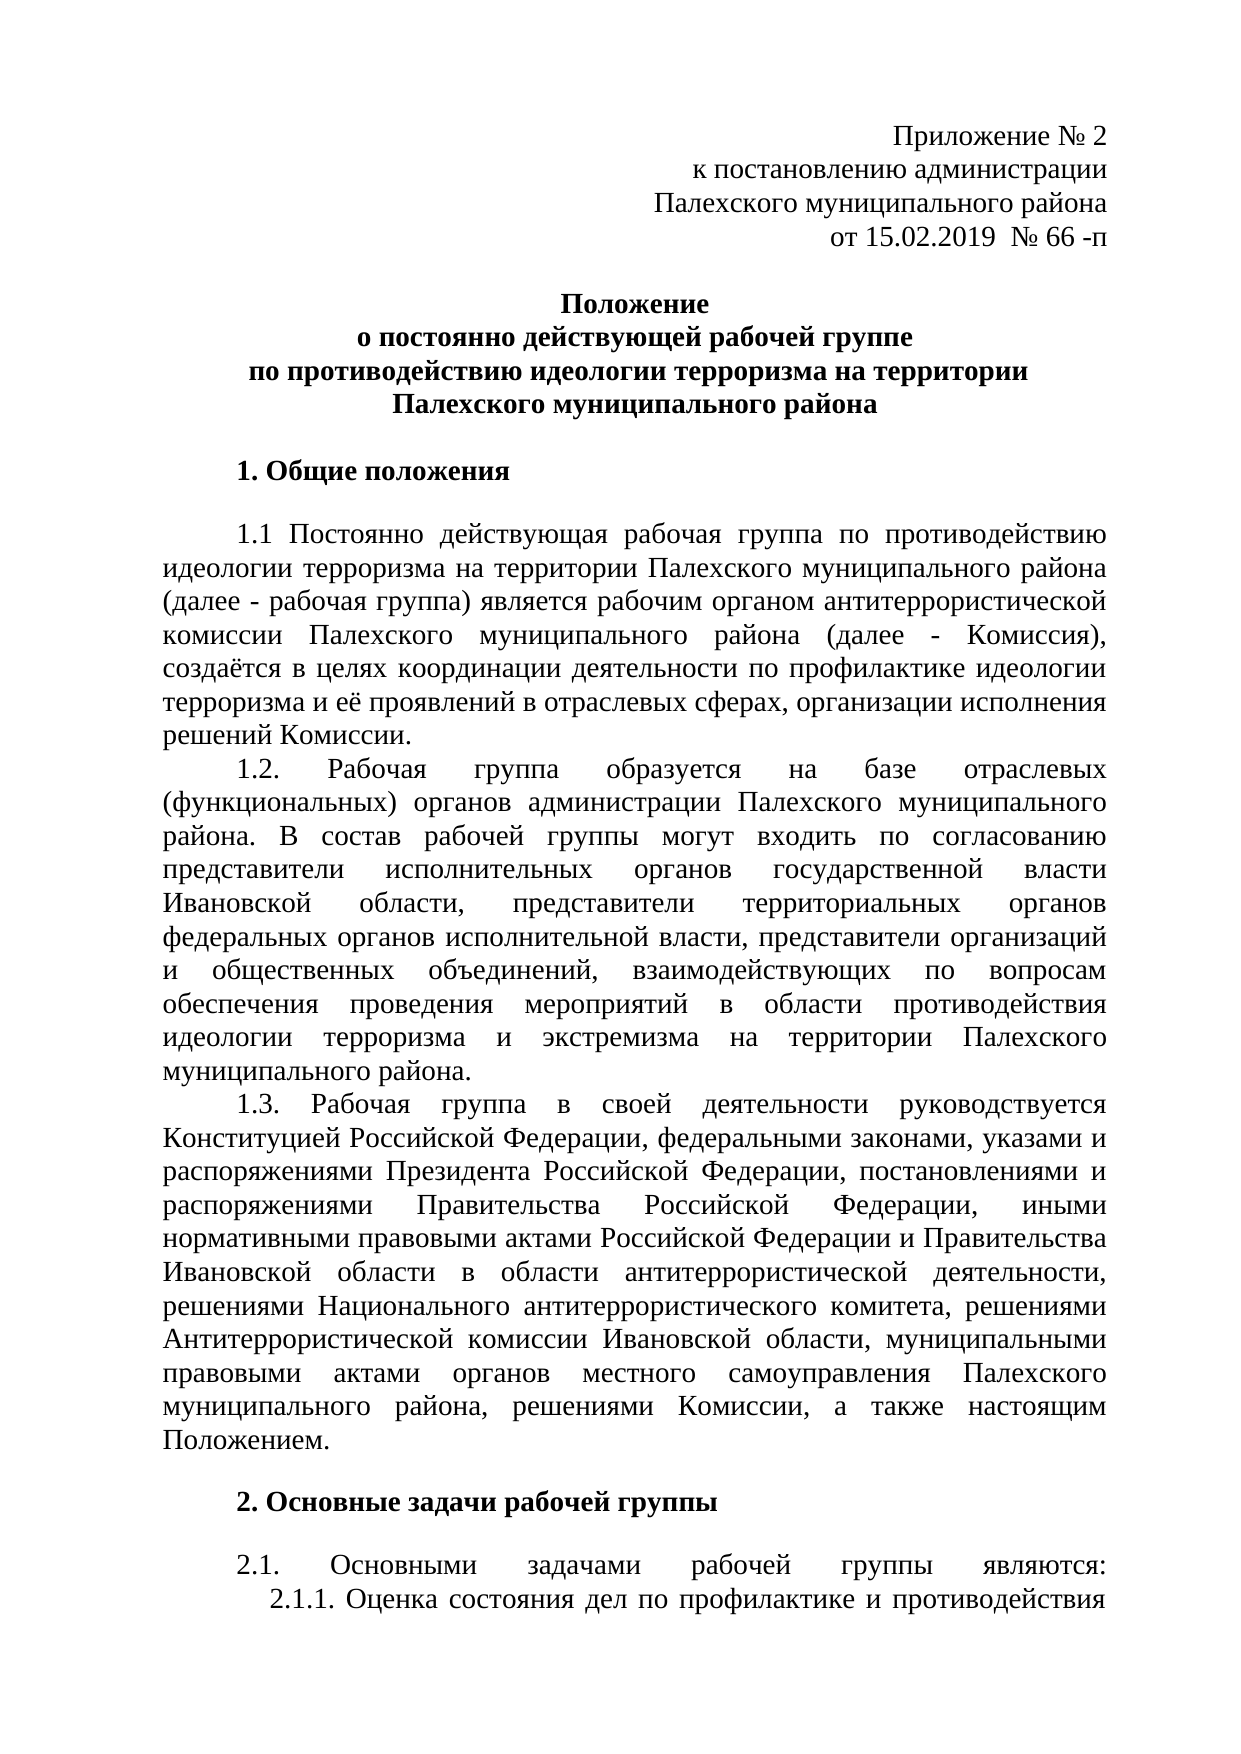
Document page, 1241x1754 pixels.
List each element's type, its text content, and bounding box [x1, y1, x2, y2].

text Приложение № 2 [162, 118, 1107, 152]
text Положение [162, 252, 1107, 319]
text по противодействию идеологии терроризма на территории [162, 353, 1107, 386]
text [162, 1547, 1107, 1614]
text от 15.02.2019 № 66 -п [162, 219, 1107, 252]
text к постановлению администрации [162, 152, 1107, 185]
text Палехского муниципального района [162, 386, 1107, 420]
text 1.1 Постоянно действующая рабочая группа по противодействию идеологии терроризма на территории Палехского муниципального района (далее - рабочая группа) является рабочим органом антитеррористической комиссии Палехского муниципального района (далее - Комиссия), создаётся в целях координации деятельности по профилактике идеологии терроризма и её проявлений в отраслевых сферах, организации исполнения решений Комиссии. [162, 516, 1107, 751]
text 1.2. Рабочая группа образуется на базе отраслевых (функциональных) органов администрации Палехского муниципального района. В состав рабочей группы могут входить по согласованию представители исполнительных органов государственной власти Ивановской области, представители территориальных органов федеральных органов исполнительной власти, представители организаций и общественных объединений, взаимодействующих по вопросам обеспечения проведения мероприятий в области противодействия идеологии терроризма и экстремизма на территории Палехского муниципального района. [162, 751, 1107, 1086]
text Палехского муниципального района [162, 185, 1107, 219]
text 2. Основные задачи рабочей группы [162, 1484, 1107, 1518]
text о постоянно действующей рабочей группе [162, 319, 1107, 353]
text 1. Общие положения [162, 453, 1107, 487]
text 1.3. Рабочая группа в своей деятельности руководствуется Конституцией Российской Федерации, федеральными законами, указами и распоряжениями Президента Российской Федерации, постановлениями и распоряжениями Правительства Российской Федерации, иными нормативными правовыми актами Российской Федерации и Правительства Ивановской области в области антитеррористической деятельности, решениями Национального антитеррористического комитета, решениями Антитеррористической комиссии Ивановской области, муниципальными правовыми актами органов местного самоуправления Палехского муниципального района, решениями Комиссии, а также настоящим Положением. [162, 1086, 1107, 1455]
